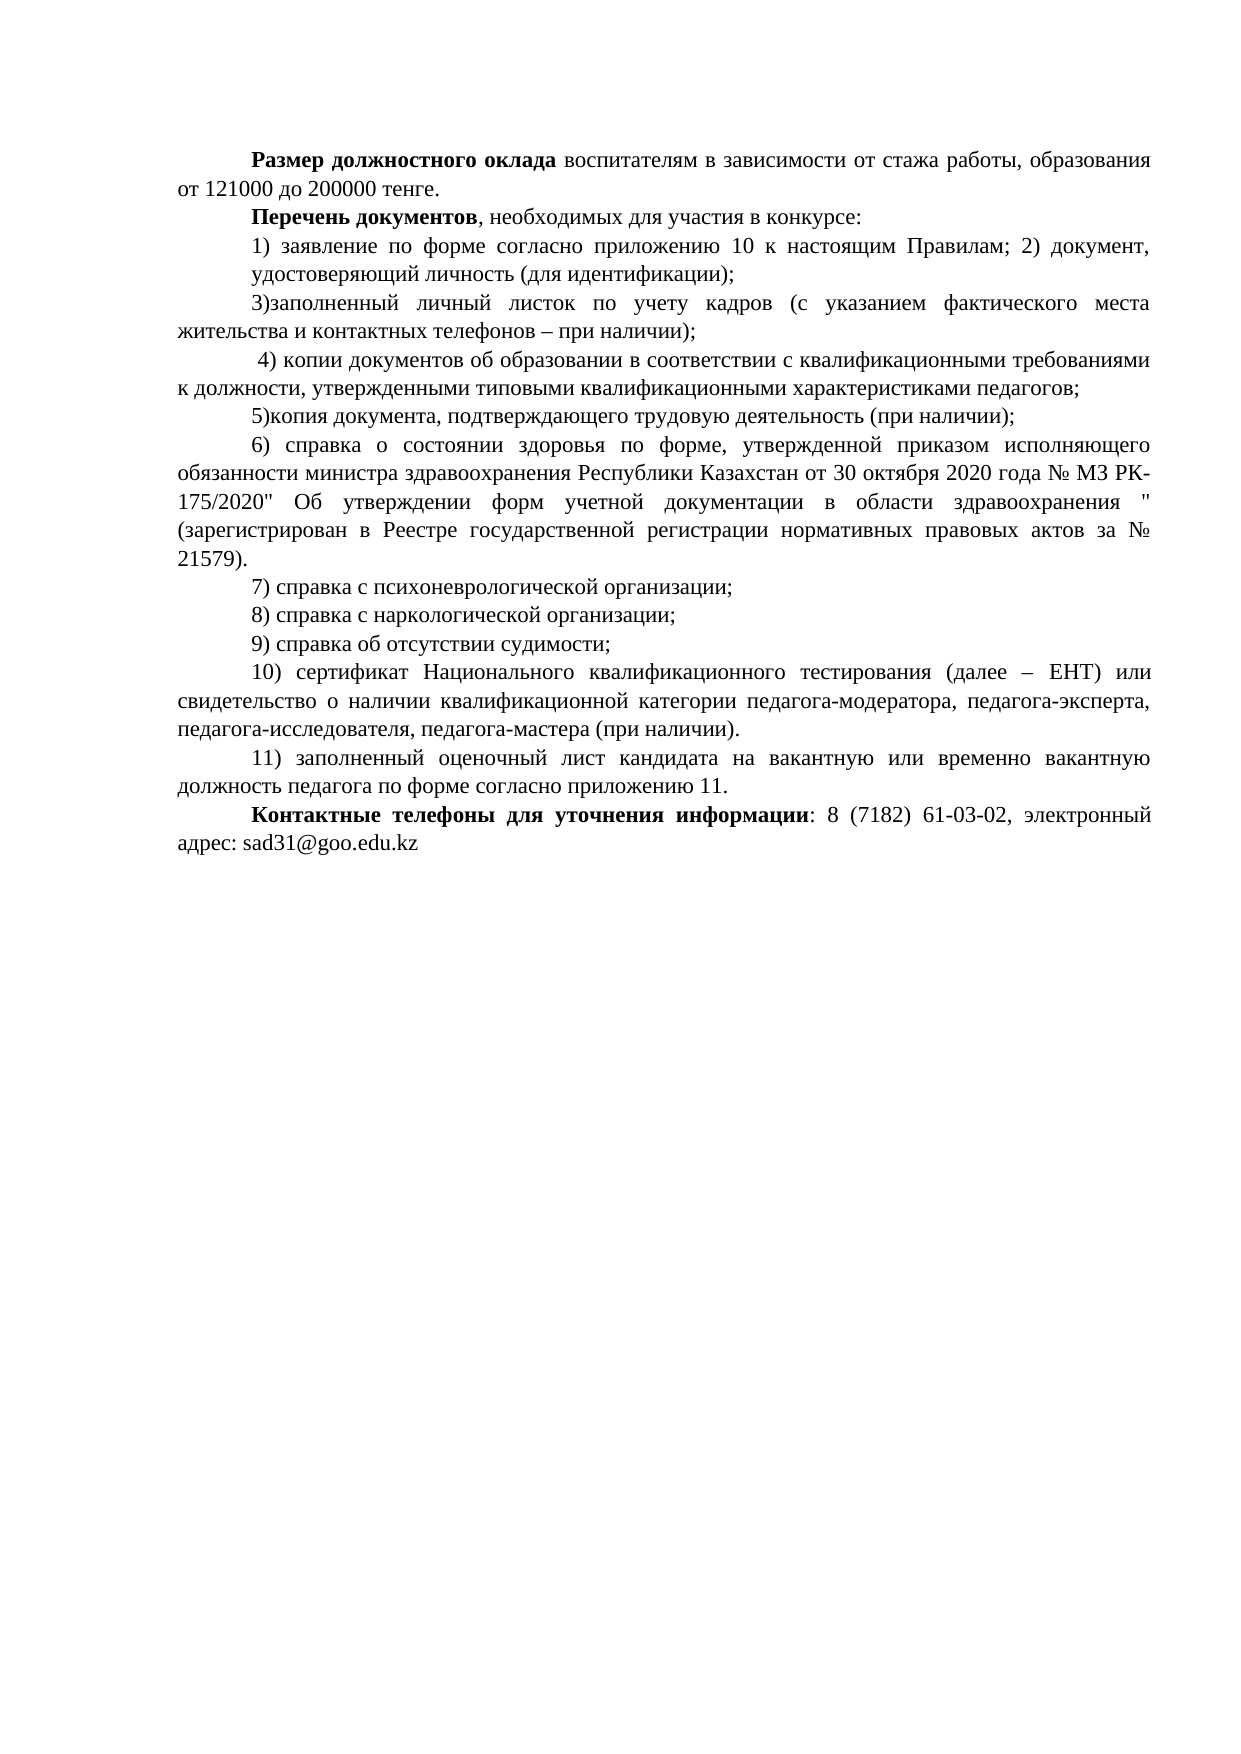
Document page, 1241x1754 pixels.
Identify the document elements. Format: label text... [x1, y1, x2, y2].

text Контактные телефоны для уточнения информации: 8 (7182) 61-03-02, электронный адрес: sad31@goo.edu.kz [177, 801, 1152, 855]
text 8) справка с наркологической организации; [177, 602, 1152, 628]
text 11) заполненный оценочный лист кандидата на вакантную или временно вакантную должность педагога по форме согласно приложению 11. [177, 744, 1152, 798]
text Размер должностного оклада воспитателям в зависимости от стажа работы, образования от 121000 до 200000 тенге. [177, 147, 1152, 201]
text Перечень документов, необходимых для участия в конкурсе: [177, 203, 1152, 230]
text 5)копия документа, подтверждающего трудовую деятельность (при наличии); [177, 402, 1152, 429]
text 4) копии документов об образовании в соответствии с квалификационными требованиями к должности, утвержденными типовыми квалификационными характеристиками педагогов; [177, 346, 1152, 400]
text 6) справка о состоянии здоровья по форме, утвержденной приказом исполняющего обязанности министра здравоохранения Республики Казахстан от 30 октября 2020 года № МЗ РК-175/2020" Об утверждении форм учетной документации в области здравоохранения " (зарегистрирован в Реестре государственной регистрации нормативных правовых актов за № 21579). [177, 431, 1152, 571]
text 3)заполненный личный листок по учету кадров (с указанием фактического места жительства и контактных телефонов – при наличии); [177, 289, 1152, 343]
text 9) справка об отсутствии судимости; [177, 630, 1152, 656]
text 10) сертификат Национального квалификационного тестирования (далее – ЕНТ) или свидетельство о наличии квалификационной категории педагога-модератора, педагога-эксперта, педагога-исследователя, педагога-мастера (при наличии). [177, 658, 1152, 742]
text 1) заявление по форме согласно приложению 10 к настоящим Правилам; 2) документ, удостоверяющий личность (для идентификации); [251, 232, 1152, 287]
text 7) справка с психоневрологической организации; [177, 573, 1152, 599]
